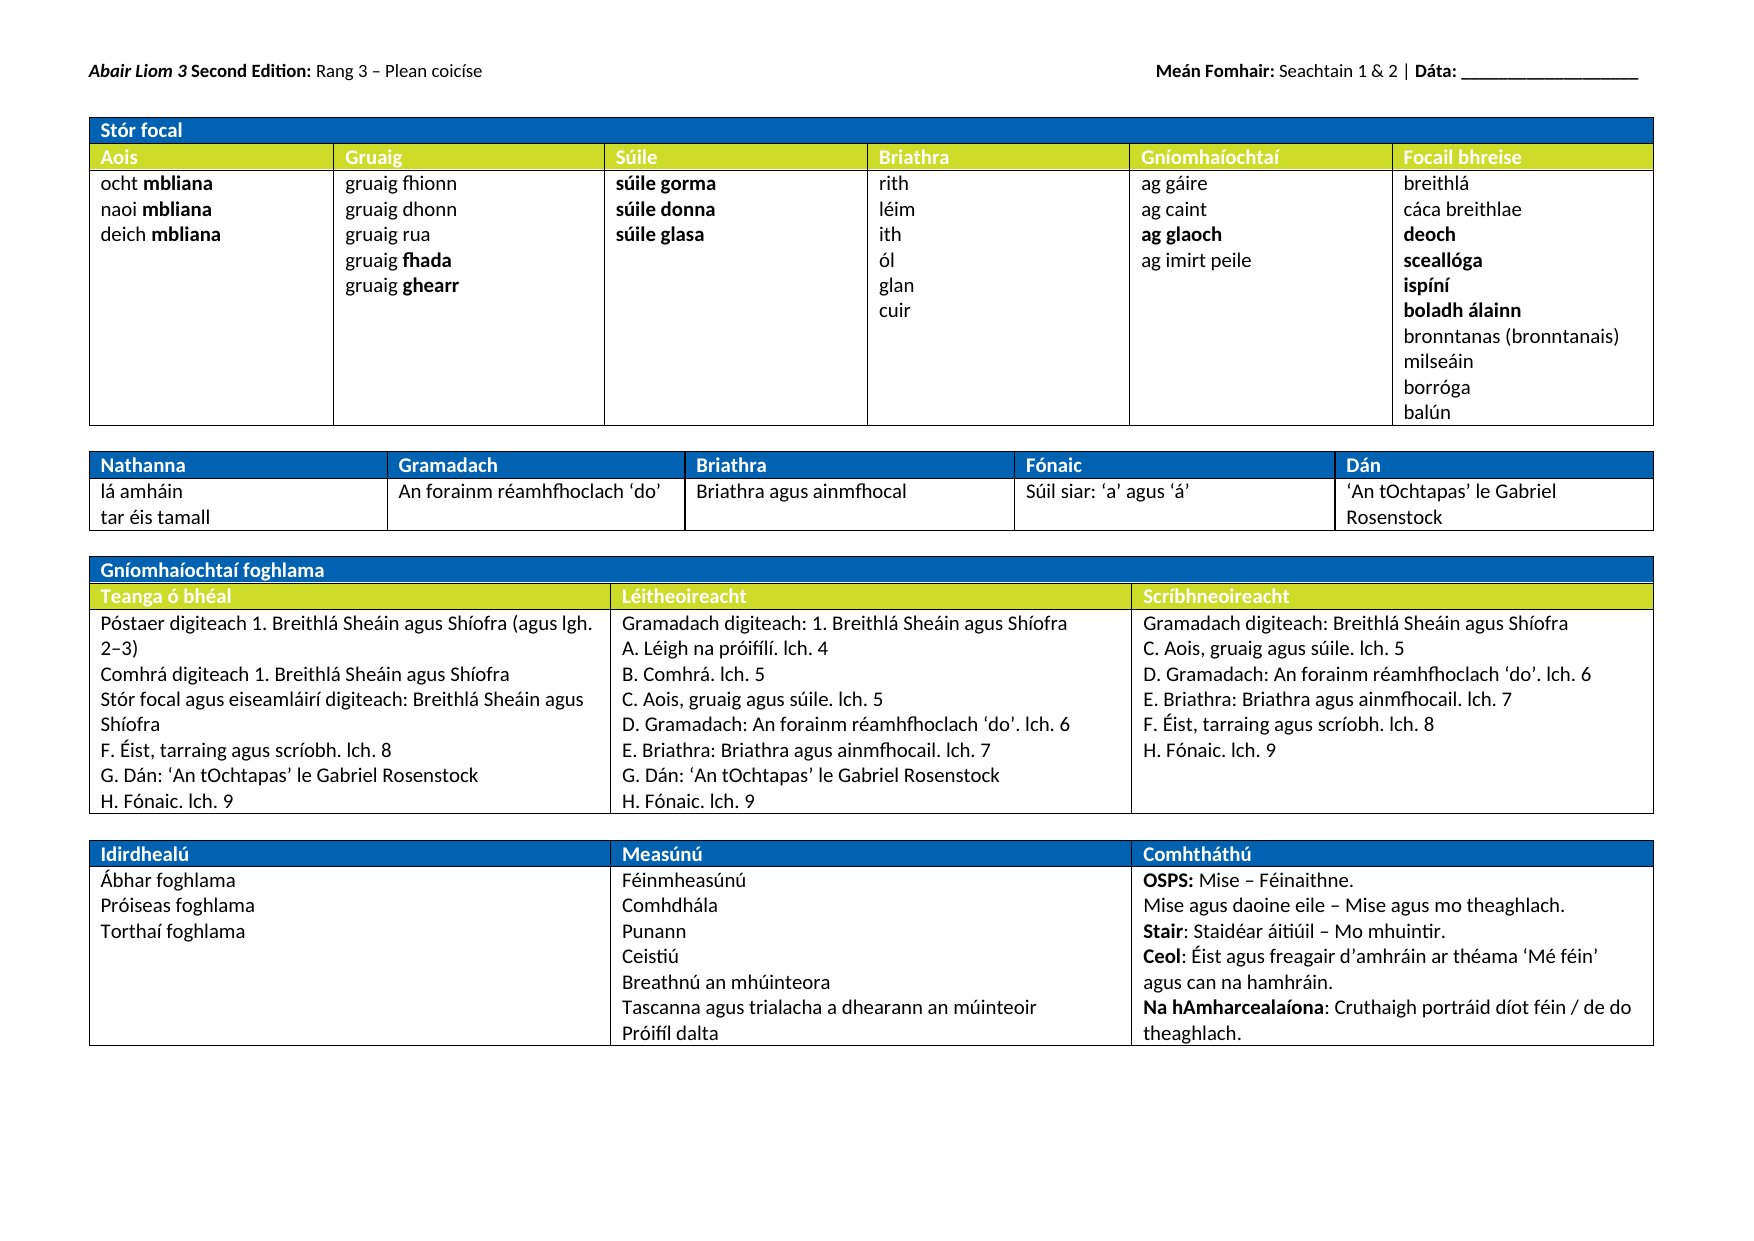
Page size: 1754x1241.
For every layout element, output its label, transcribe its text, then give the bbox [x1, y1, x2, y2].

table_header Comhtháthú [1132, 841, 1653, 866]
table_cell Scríbhneoireacht [1132, 584, 1653, 609]
table_header Gníomhaíochtaí foghlama [90, 557, 1653, 582]
table_cell Gramadach digiteach: 1. Breithlá Sheáin agus Shíofra A. Léigh na próifílí. lch. 4 B. Comhrá. lch. 5 C. Aois, gruaig agus súile. lch. 5 D. Gramadach: An forainm réamhfhoclach ‘do’. lch. 6 E. Briathra: Briathra agus ainmfhocail. lch. 7 G. Dán: ‘An tOchtapas’ le Gabriel Rosenstock H. Fónaic. lch. 9 [611, 610, 1131, 813]
table_cell Léitheoireacht [611, 584, 1131, 609]
table_cell An forainm réamhfhoclach ‘do’ [388, 479, 684, 529]
table_cell Súil siar: ‘a’ agus ‘á’ [1015, 479, 1334, 529]
table_cell Gníomhaíochtaí [1130, 144, 1392, 169]
table_cell breithlá cáca breithlae deoch sceallóga ispíní boladh álainn bronntanas (bronntanais) milseáin borróga balún [1393, 171, 1653, 425]
table_cell OSPS: Mise – Féinaithne. Mise agus daoine eile – Mise agus mo theaghlach. Stair: Staidéar áitiúil – Mo mhuintir. Ceol: Éist agus freagair d’amhráin ar théama ‘Mé féin’ agus can na hamhráin. Na hAmharcealaíona: Cruthaigh portráid díot féin / de do theaghlach. [1132, 867, 1653, 1045]
table_header Measúnú [611, 841, 1131, 866]
table_header Fónaic [1015, 452, 1334, 478]
table_header Gramadach [388, 452, 684, 478]
table_cell ag gáire ag caint ag glaoch ag imirt peile [1130, 171, 1392, 425]
table_cell Súile [605, 144, 867, 169]
table_cell Focail bhreise [1393, 144, 1653, 169]
table_cell súile gorma súile donna súile glasa [605, 171, 867, 425]
table_cell gruaig fhionn gruaig dhonn gruaig rua gruaig fhada gruaig ghearr [334, 171, 604, 425]
table_cell ‘An tOchtapas’ le Gabriel Rosenstock [1336, 479, 1653, 529]
table_header Briathra [686, 452, 1014, 478]
table_cell rith léim ith ól glan cuir [868, 171, 1129, 425]
table_cell Teanga ó bhéal [90, 584, 610, 609]
table_cell Briathra [868, 144, 1129, 169]
table_cell ocht mbliana naoi mbliana deich mbliana [90, 171, 333, 425]
table_header Nathanna [90, 452, 387, 478]
table_cell Gramadach digiteach: Breithlá Sheáin agus Shíofra C. Aois, gruaig agus súile. lch. 5 D. Gramadach: An forainm réamhfhoclach ‘do’. lch. 6 E. Briathra: Briathra agus ainmfhocail. lch. 7 F. Éist, tarraing agus scríobh. lch. 8 H. Fónaic. lch. 9 [1132, 610, 1653, 813]
table_cell Briathra agus ainmfhocal [686, 479, 1014, 529]
table_cell Ábhar foghlama Próiseas foghlama Torthaí foghlama [90, 867, 610, 1045]
table_cell Aois [90, 144, 333, 169]
table_cell lá amháin tar éis tamall [90, 479, 387, 529]
table_cell Póstaer digiteach 1. Breithlá Sheáin agus Shíofra (agus lgh. 2–3) Comhrá digiteach 1. Breithlá Sheáin agus Shíofra Stór focal agus eiseamláirí digiteach: Breithlá Sheáin agus Shíofra F. Éist, tarraing agus scríobh. lch. 8 G. Dán: ‘An tOchtapas’ le Gabriel Rosenstock H. Fónaic. lch. 9 [90, 610, 610, 813]
table_header Dán [1336, 452, 1653, 478]
table_header Idirdhealú [90, 841, 610, 866]
table_header Stór focal [90, 118, 1653, 143]
table_cell Féinmheasúnú Comhdhála Punann Ceistiú Breathnú an mhúinteora Tascanna agus trialacha a dhearann an múinteoir Próifíl dalta [611, 867, 1131, 1045]
table_cell Gruaig [334, 144, 604, 169]
